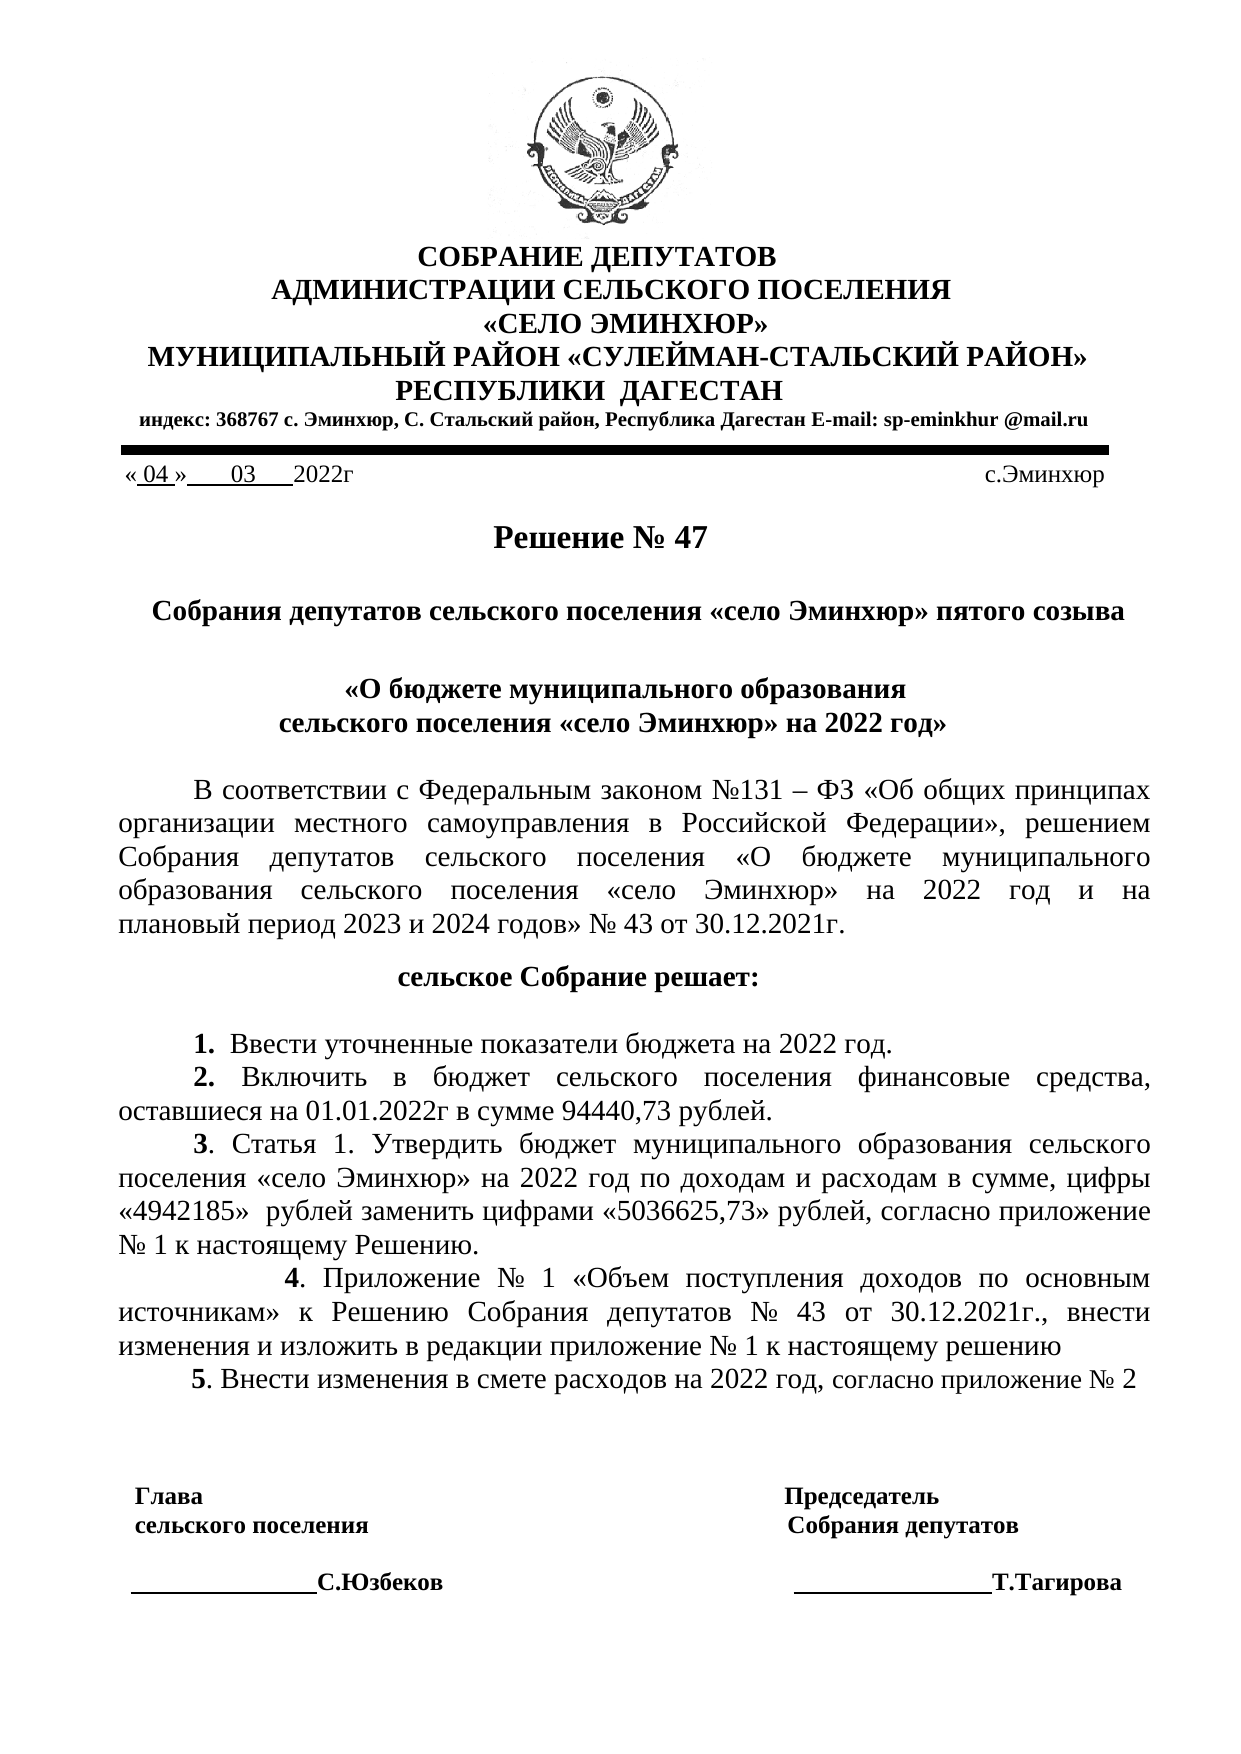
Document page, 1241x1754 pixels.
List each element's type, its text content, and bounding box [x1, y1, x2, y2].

text 4. Приложение № 1 «Объем поступления доходов по основным источникам» к Решению Собрания депутатов № 43 от 30.12.2021г., внести изменения и изложить в редакции приложение № 1 к настоящему решению [118, 1261, 1152, 1361]
text индекс: 368767 с. Эминхюр, С. Стальский район, Республика Дагестан E-mail: sp-eminkhur @mail.ru [118, 407, 1152, 431]
text 5. Внести изменения в смете расходов на 2022 год, согласно приложение № 2 [118, 1361, 1152, 1395]
text «СЕЛО ЭМИНХЮР» [118, 306, 1152, 339]
text Собрания депутатов сельского поселения «село Эминхюр» пятого созыва [118, 593, 1152, 627]
text 1. Ввести уточненные показатели бюджета на 2022 год. [118, 1026, 1152, 1059]
text МУНИЦИПАЛЬНЫЙ РАЙОН «СУЛЕЙМАН-СТАЛЬСКИЙ РАЙОН» [118, 339, 1152, 373]
text СОБРАНИЕ ДЕПУТАТОВ [118, 239, 1152, 272]
text « 04 » 03 2022г с.Эминхюр [118, 459, 1152, 488]
text Глава Председатель [103, 1481, 1152, 1510]
text С.Юзбеков Т.Тагирова [103, 1567, 1152, 1596]
text РЕСПУБЛИКИ ДАГЕСТАН [118, 373, 1152, 407]
text АДМИНИСТРАЦИИ СЕЛЬСКОГО ПОСЕЛЕНИЯ [118, 272, 1152, 306]
text Решение № 47 [118, 517, 1152, 555]
text сельское Собрание решает: [118, 959, 1152, 992]
text «О бюджете муниципального образования [118, 671, 1152, 705]
text сельского поселения Собрания депутатов [103, 1510, 1152, 1538]
text В соответствии с Федеральным законом №131 – ФЗ «Об общих принципах организации местного самоуправления в Российской Федерации», решением Собрания депутатов сельского поселения «О бюджете муниципального образования сельского поселения «село Эминхюр» на 2022 год и на плановый период 2023 и 2024 годов» № 43 от 30.12.2021г. [118, 772, 1152, 939]
text 2. Включить в бюджет сельского поселения финансовые средства, оставшиеся на 01.01.2022г в сумме 94440,73 рублей. [118, 1059, 1152, 1126]
text сельского поселения «село Эминхюр» на 2022 год» [118, 705, 1152, 738]
text 3. Статья 1. Утвердить бюджет муниципального образования сельского поселения «село Эминхюр» на 2022 год по доходам и расходам в сумме, цифры «4942185» рублей заменить цифрами «5036625,73» рублей, согласно приложение № 1 к настоящему Решению. [118, 1126, 1152, 1261]
